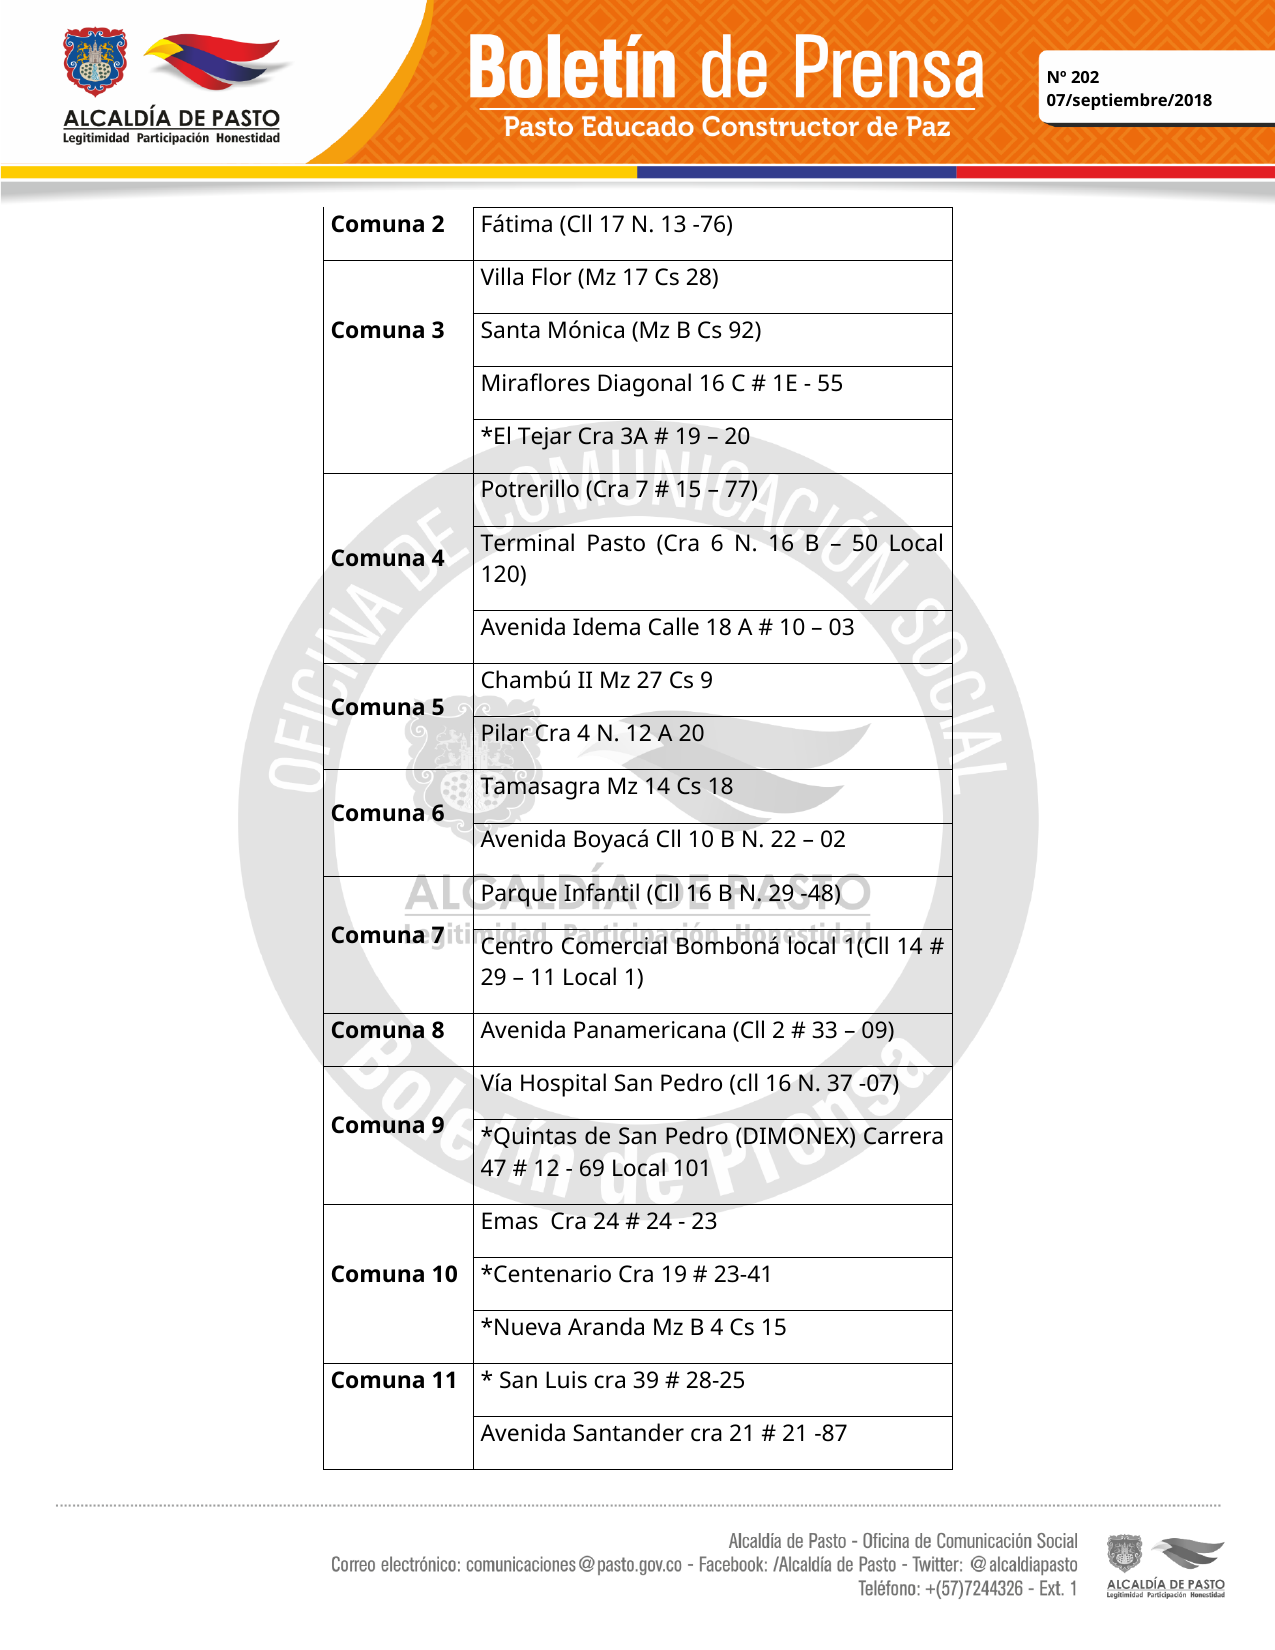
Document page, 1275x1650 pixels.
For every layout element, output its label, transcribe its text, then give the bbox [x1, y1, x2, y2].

table_cell Avenida Santander cra 21 # 21 -87 [474, 1417, 952, 1469]
table_cell Vía Hospital San Pedro (cll 16 N. 37 -07) [474, 1067, 952, 1119]
table_cell Centro Comercial Bomboná local 1(Cll 14 # 29 – 11 Local 1) [474, 930, 952, 1013]
table_cell Terminal Pasto (Cra 6 N. 16 B – 50 Local 120) [474, 527, 952, 610]
table_cell Parque Infantil (Cll 16 B N. 29 -48) [474, 877, 952, 929]
table_cell Chambú II Mz 27 Cs 9 [474, 664, 952, 716]
table_cell Fátima (Cll 17 N. 13 -76) [474, 208, 952, 260]
table_cell Avenida Panamericana (Cll 2 # 33 – 09) [474, 1014, 952, 1066]
table_cell Comuna 11 [324, 1364, 473, 1469]
table_cell * San Luis cra 39 # 28-25 [474, 1364, 952, 1416]
table_cell Comuna 8 [324, 1014, 473, 1066]
table_cell Tamasagra Mz 14 Cs 18 [474, 770, 952, 822]
table_cell Avenida Boyacá Cll 10 B N. 22 – 02 [474, 824, 952, 876]
table_cell Comuna 5 [324, 664, 473, 769]
table_cell *Centenario Cra 19 # 23-41 [474, 1258, 952, 1310]
table_cell [324, 419, 473, 472]
table_cell Comuna 7 [324, 877, 473, 1013]
table_cell Comuna 4 [324, 474, 473, 663]
table_cell Avenida Idema Calle 18 A # 10 – 03 [474, 611, 952, 663]
picture [0, 0, 1275, 1645]
table_cell *El Tejar Cra 3A # 19 – 20 [474, 420, 952, 472]
table_cell Comuna 9 [324, 1067, 473, 1204]
table_cell Emas Cra 24 # 24 - 23 [474, 1205, 952, 1257]
table_cell Comuna 3 [324, 261, 473, 419]
table_cell Villa Flor (Mz 17 Cs 28) [474, 261, 952, 313]
table_cell Comuna 2 [324, 207, 473, 260]
table_cell Comuna 6 [324, 770, 473, 876]
table_cell *Nueva Aranda Mz B 4 Cs 15 [474, 1311, 952, 1363]
table_cell Pilar Cra 4 N. 12 A 20 [474, 717, 952, 769]
table_cell Comuna 10 [324, 1205, 473, 1363]
table_cell Miraflores Diagonal 16 C # 1E - 55 [474, 367, 952, 419]
table_cell Potrerillo (Cra 7 # 15 – 77) [474, 474, 952, 526]
table_cell Santa Mónica (Mz B Cs 92) [474, 314, 952, 366]
table_cell *Quintas de San Pedro (DIMONEX) Carrera 47 # 12 - 69 Local 101 [474, 1120, 952, 1204]
